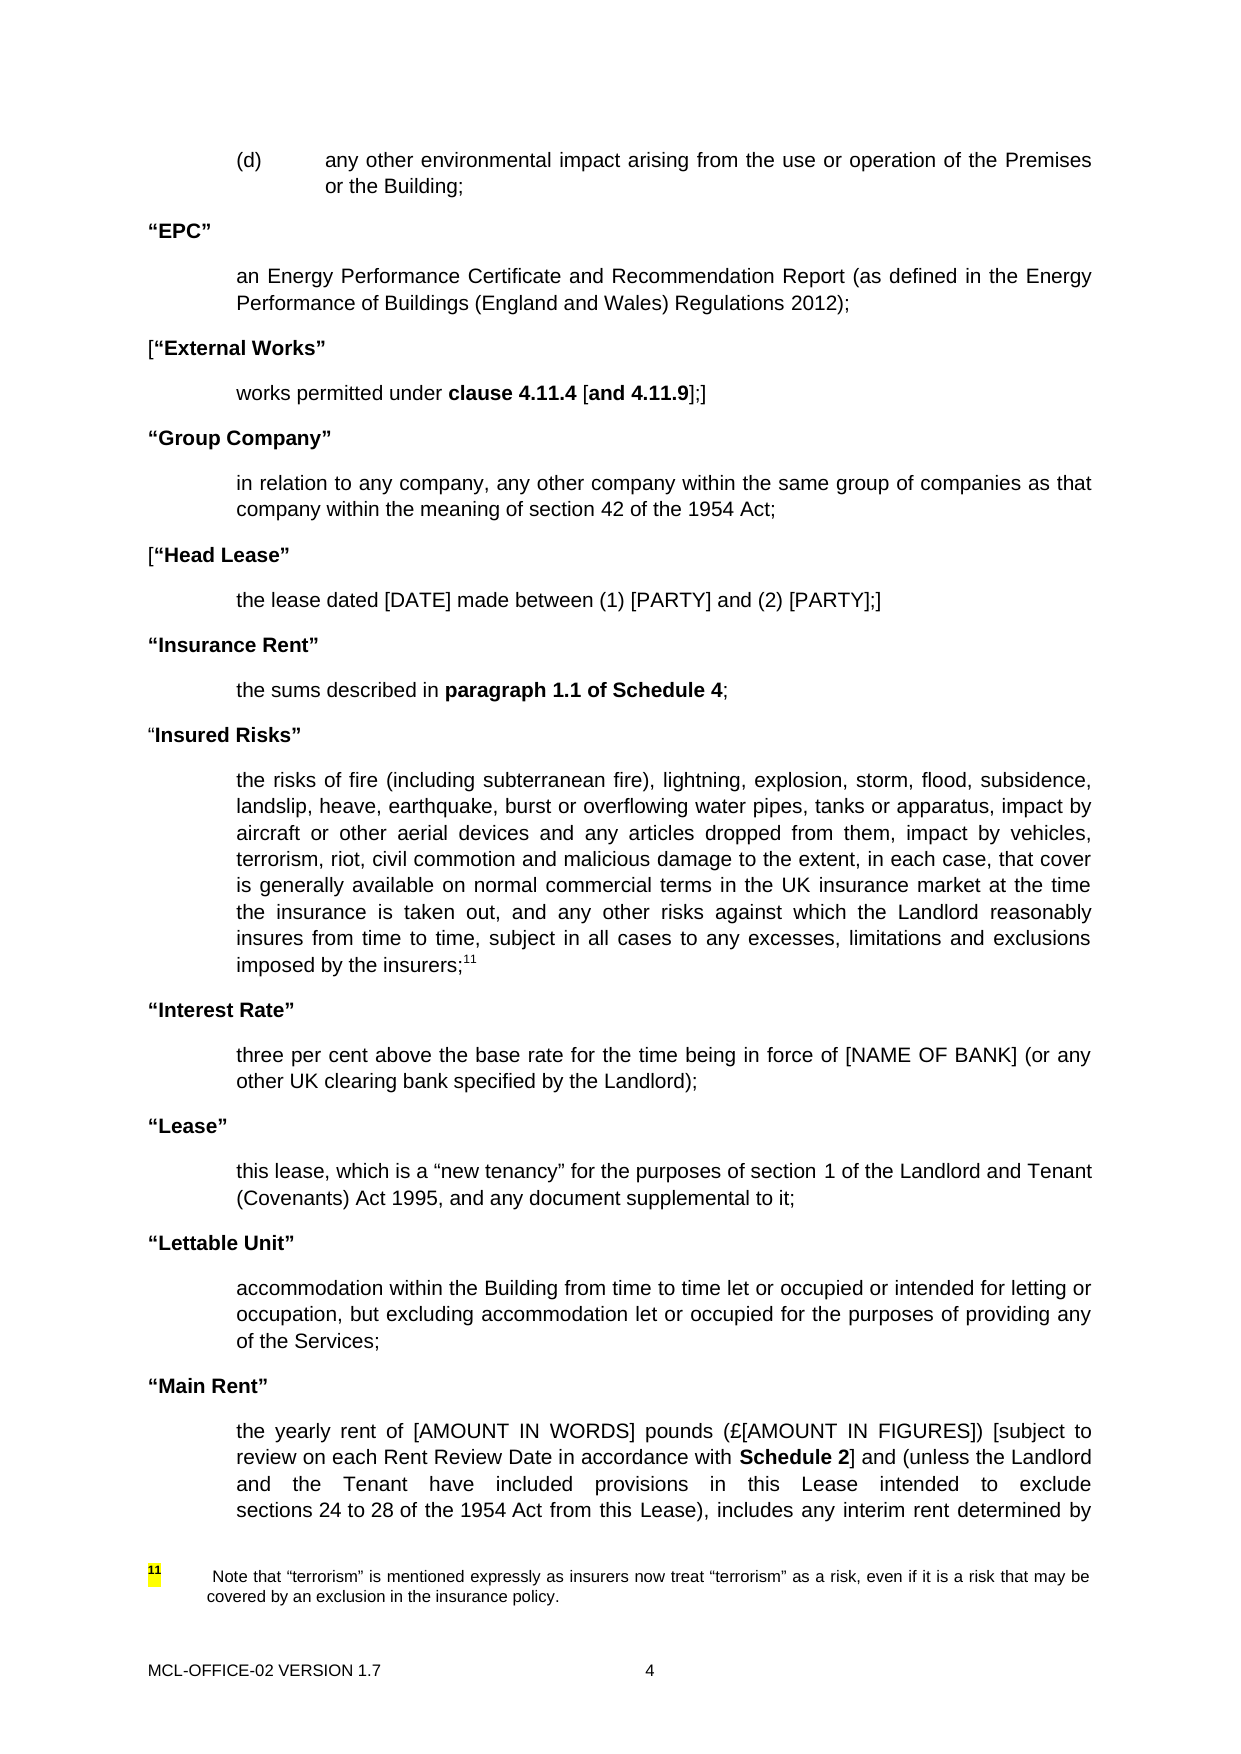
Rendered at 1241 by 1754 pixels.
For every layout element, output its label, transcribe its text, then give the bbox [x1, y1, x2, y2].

text “Interest Rate” [148, 997, 1093, 1021]
text any other environmental impact arising from the use or operation of the Premises or the Building; [236, 148, 1093, 198]
text accommodation within the Building from time to time let or occupied or intended for letting or occupation, but excluding accommodation let or occupied for the purposes of providing any of the Services; [236, 1276, 1093, 1352]
text “EPC” [148, 219, 1093, 243]
text an Energy Performance Certificate and Recommendation Report (as defined in the Energy Performance of Buildings (England and Wales) Regulations 2012); [236, 264, 1093, 314]
text “Lettable Unit” [148, 1231, 1093, 1254]
text the risks of fire (including subterranean fire), lightning, explosion, storm, flood, subsidence, landslip, heave, earthquake, burst or overflowing water pipes, tanks or apparatus, impact by aircraft or other aerial devices and any articles dropped from them, impact by vehicles, terrorism, riot, civil commotion and malicious damage to the extent, in each case, that cover is generally available on normal commercial terms in the UK insurance market at the time the insurance is taken out, and any other risks against which the Landlord reasonably insures from time to time, subject in all cases to any excesses, limitations and exclusions imposed by the insurers; [236, 768, 1093, 976]
text three per cent above the base rate for the time being in force of [NAME OF BANK] (or any other UK clearing bank specified by the Landlord); [236, 1043, 1093, 1093]
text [236, 1419, 1093, 1522]
text the sums described in paragraph 1.1 of Schedule 4; [236, 678, 1093, 702]
text this lease, which is a “new tenancy” for the purposes of section 1 of the Landlord and Tenant (Covenants) Act 1995, and any document supplemental to it; [236, 1159, 1093, 1209]
text the lease dated [DATE] made between (1) [PARTY] and (2) [PARTY];] [236, 587, 1093, 611]
text [“External Works” [148, 336, 1093, 359]
text works permitted under clause 4.11.4 [and 4.11.9];] [236, 381, 1093, 405]
text “Main Rent” [148, 1373, 1093, 1397]
text “Insured Risks” [148, 723, 1093, 747]
text in relation to any company, any other company within the same group of companies as that company within the meaning of section 42 of the 1954 Act; [236, 471, 1093, 521]
text “Insurance Rent” [148, 633, 1093, 657]
text “Lease” [148, 1114, 1093, 1138]
text [“Head Lease” [148, 542, 1093, 566]
text “Group Company” [148, 426, 1093, 450]
